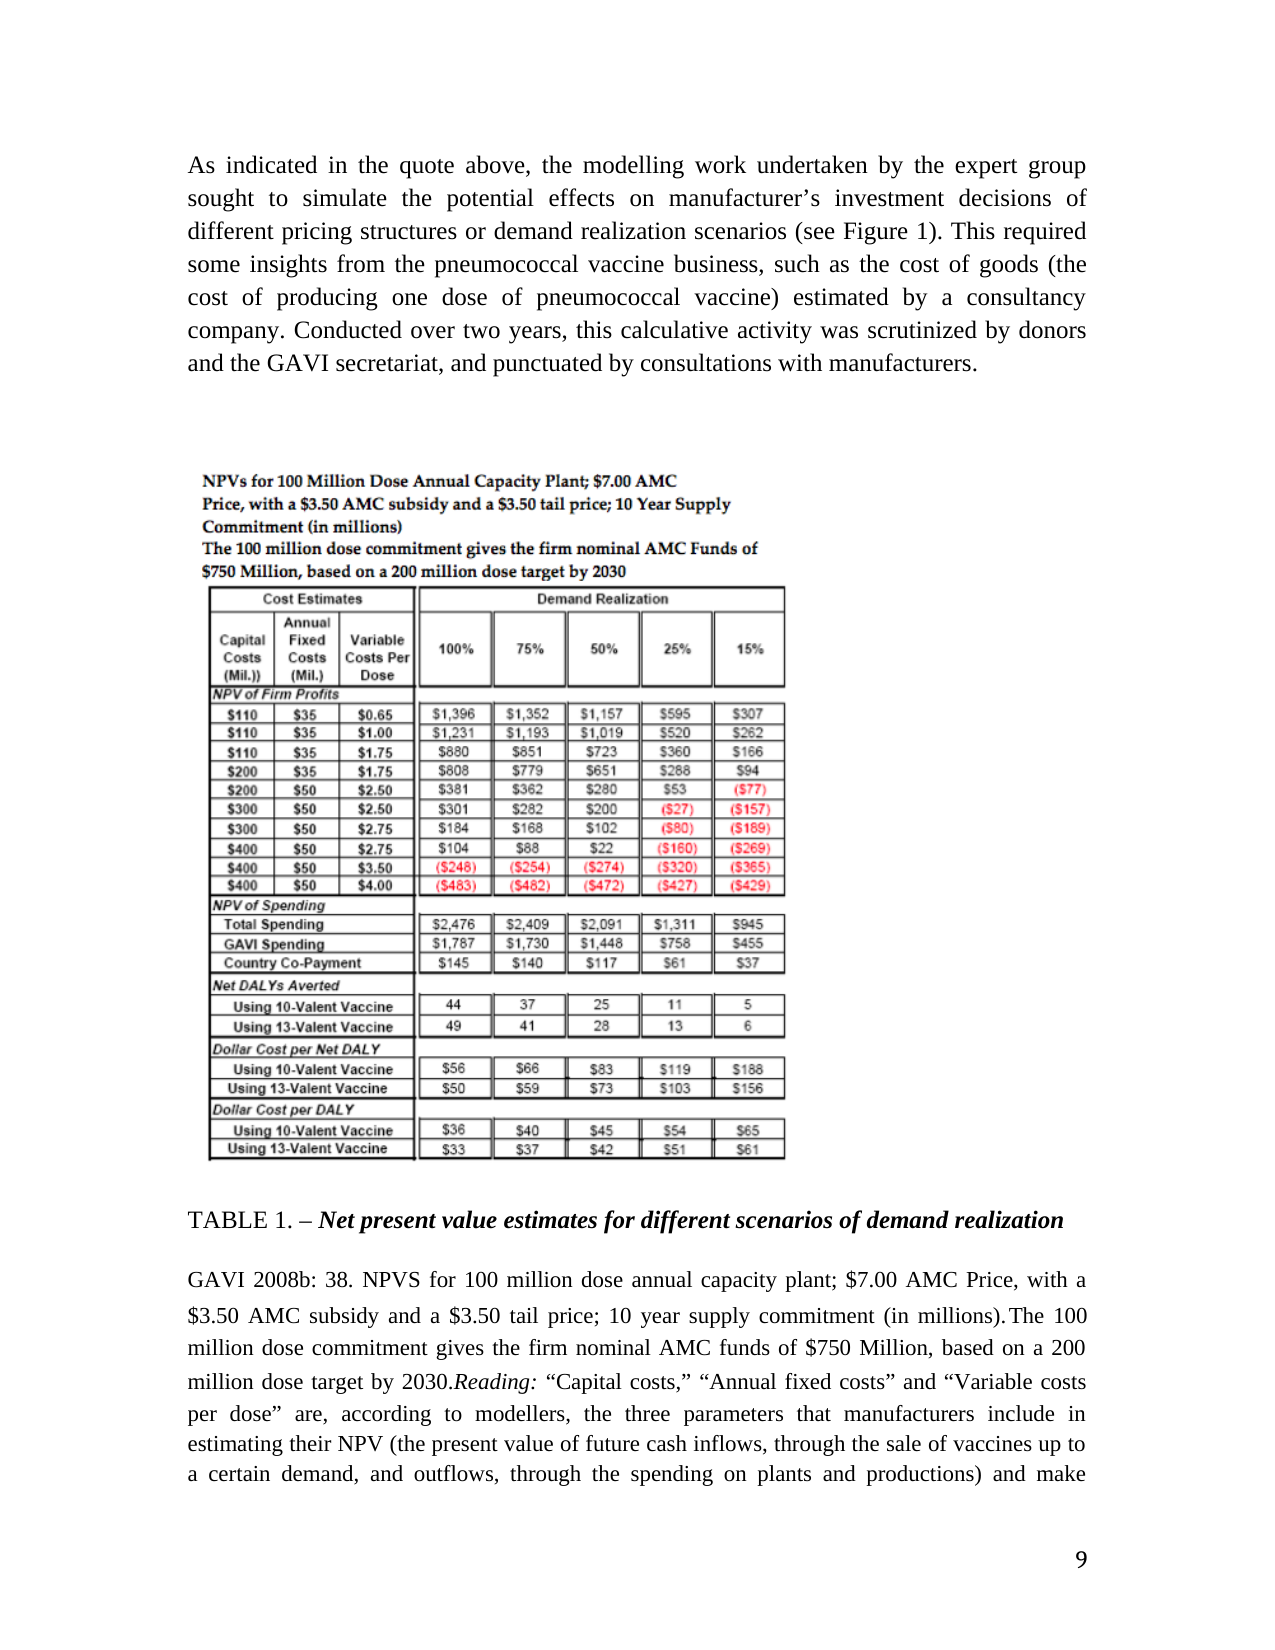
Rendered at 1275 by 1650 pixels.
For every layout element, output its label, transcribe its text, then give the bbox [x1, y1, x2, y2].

text As indicated in the quote above, the modelling work undertaken by the expert group sought to simulate the potential effects on manufacturer’s investment decisions of different pricing structures or demand realization scenarios (see Figure 1). This required some insights from the pneumococcal vaccine business, such as the cost of goods (the cost of producing one dose of pneumococcal vaccine) estimated by a consultancy company. Conducted over two years, this calculative activity was scrutinized by donors and the GAVI secretariat, and punctuated by consultations with manufacturers. [187, 150, 1087, 377]
text TABLE 1. – Net present value estimates for different scenarios of demand realization [187, 1205, 1087, 1234]
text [187, 1263, 1087, 1487]
picture [187, 464, 807, 1176]
